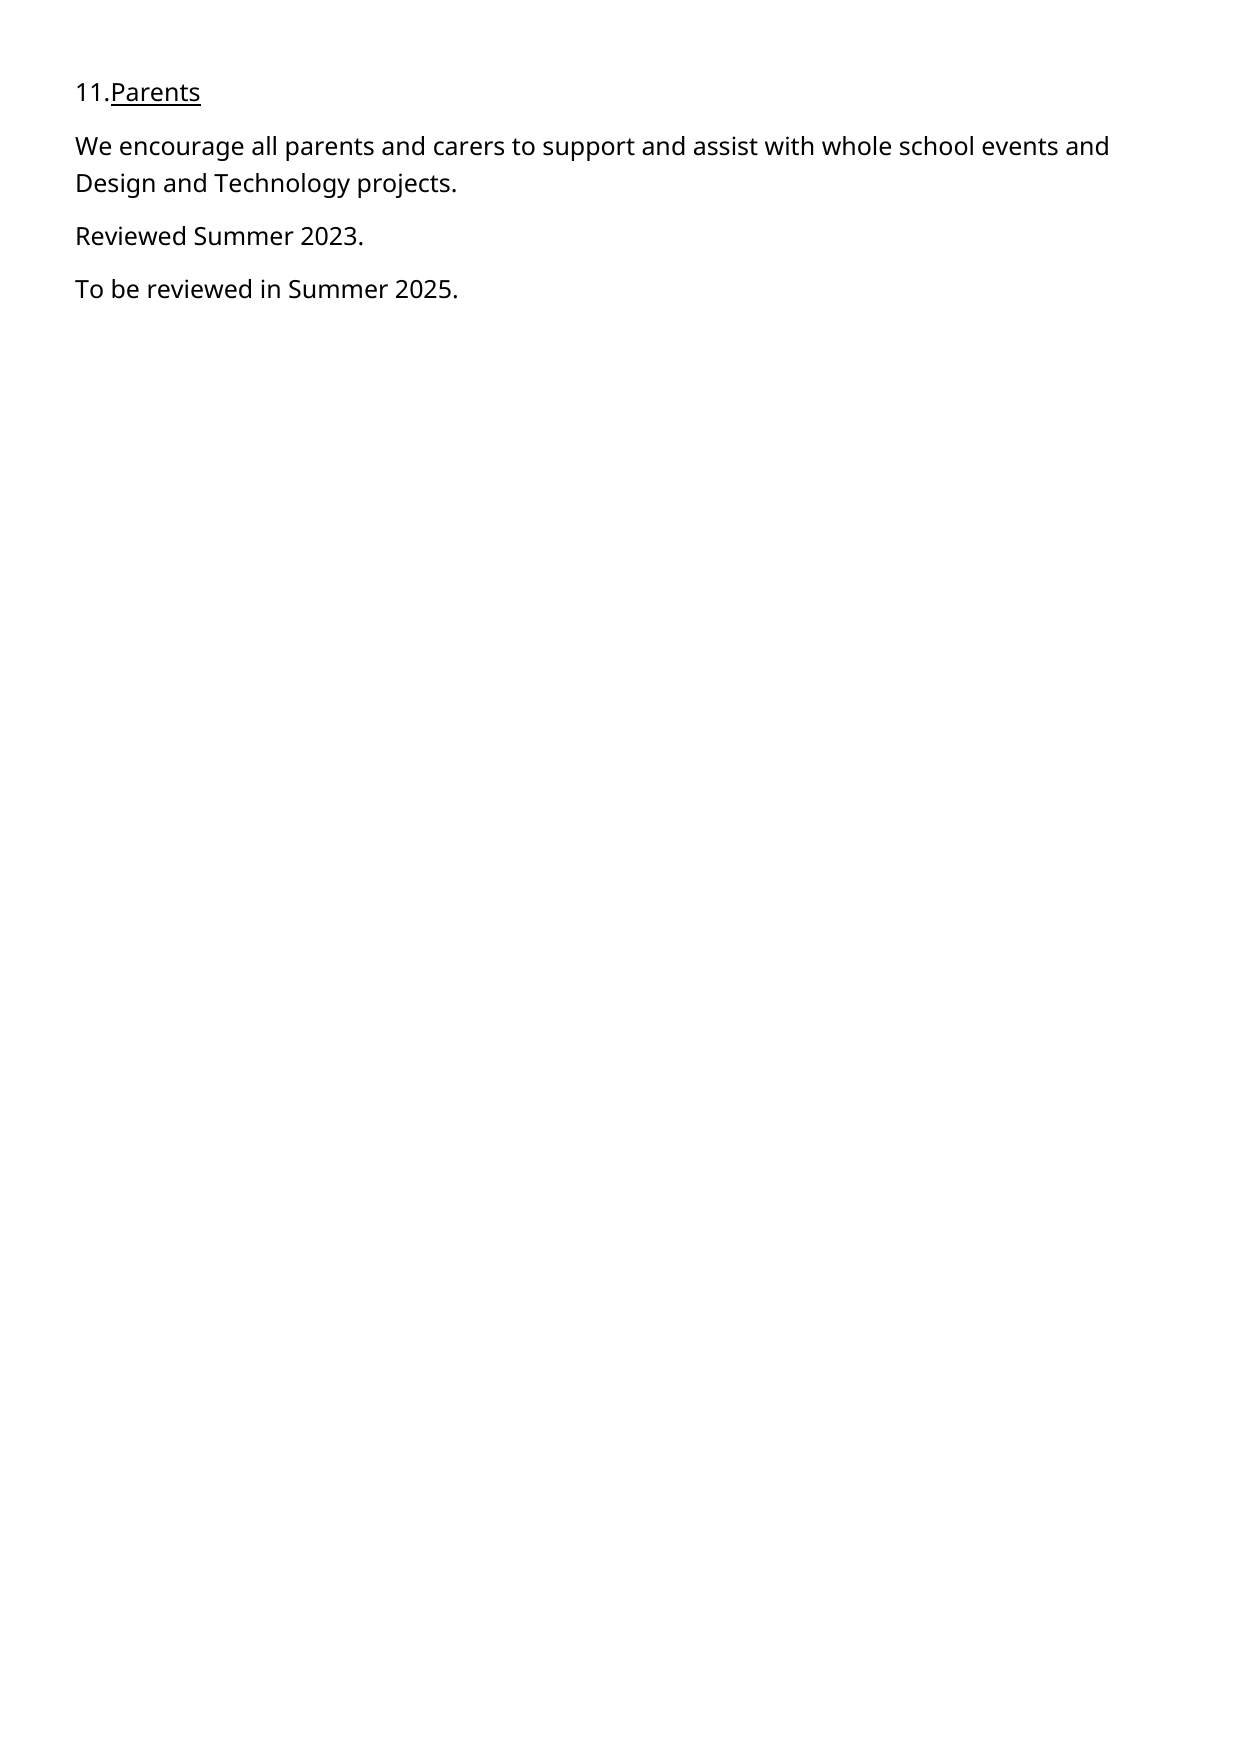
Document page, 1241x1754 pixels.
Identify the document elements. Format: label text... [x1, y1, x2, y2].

text Reviewed Summer 2023. [75, 219, 1165, 253]
text 11.Parents [75, 75, 1165, 109]
text To be reviewed in Summer 2025. [75, 272, 1165, 306]
text We encourage all parents and carers to support and assist with whole school events and Design and Technology projects. [75, 128, 1165, 199]
